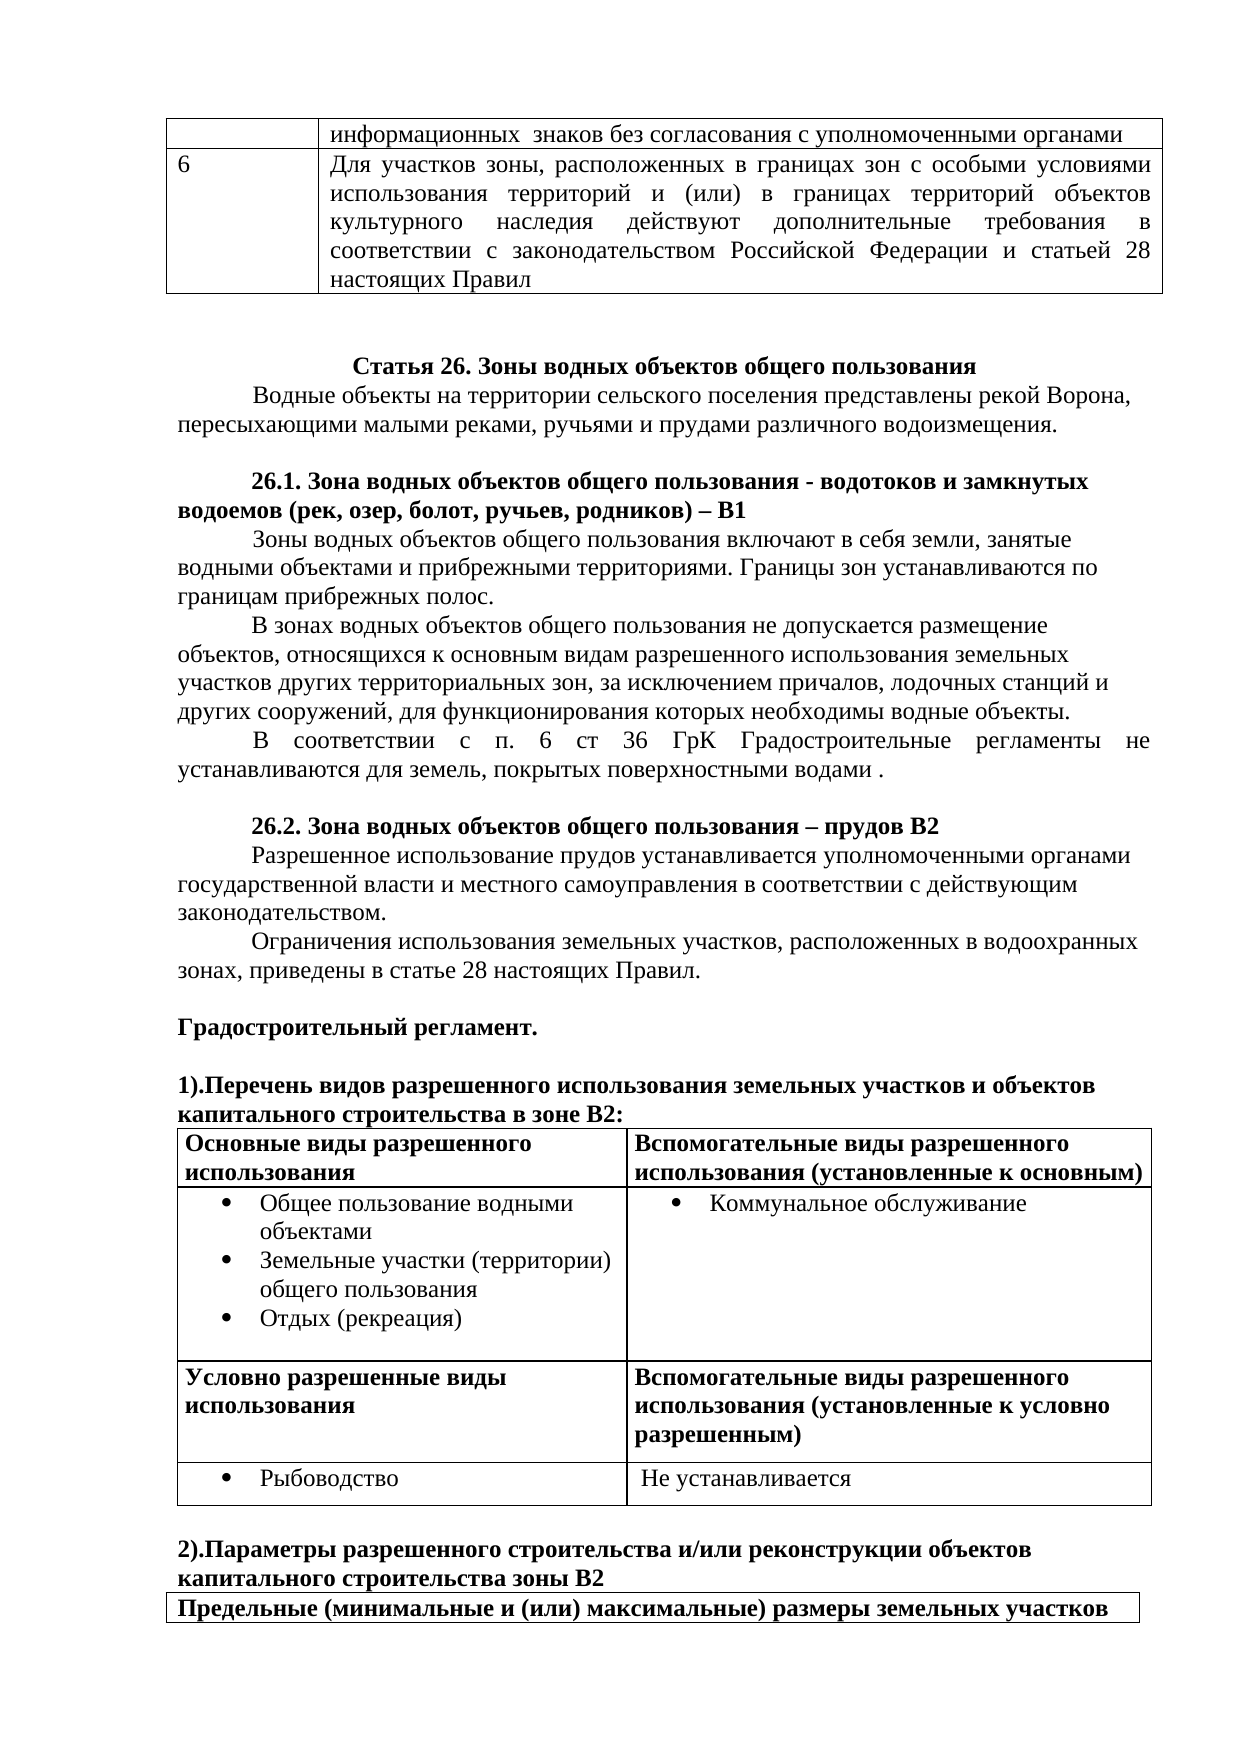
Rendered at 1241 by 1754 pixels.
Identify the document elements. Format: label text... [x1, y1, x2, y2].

table_cell Рыбоводство [178, 1463, 626, 1505]
text В соответствии с п. 6 ст 36 ГрК Градостроительные регламенты не устанавливаются для земель, покрытых поверхностными водами . [177, 725, 1152, 782]
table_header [167, 1593, 1139, 1622]
table_header Вспомогательные виды разрешенного использования (установленные к основным) [628, 1129, 1151, 1186]
table_cell Вспомогательные виды разрешенного использования (установленные к условно разрешенным) [628, 1362, 1151, 1462]
table_cell Общее пользование водными объектами Земельные участки (территории) общего пользования Отдых (рекреация) [178, 1188, 626, 1360]
text В зонах водных объектов общего пользования не допускается размещение объектов, относящихся к основным видам разрешенного использования земельных участков других территориальных зон, за исключением причалов, лодочных станций и других сооружений, для функционирования которых необходимы водные объекты. [177, 610, 1152, 725]
text 2).Параметры разрешенного строительства и/или реконструкции объектов капитального строительства зоны В2 [177, 1534, 1152, 1592]
text Ограничения использования земельных участков, расположенных в водоохранных зонах, приведены в статье 28 настоящих Правил. [177, 926, 1152, 984]
table_cell Условно разрешенные виды использования [178, 1362, 626, 1462]
text Статья 26. Зоны водных объектов общего пользования [177, 351, 1152, 380]
text 26.2. Зона водных объектов общего пользования – прудов В2 [177, 811, 1152, 840]
text Разрешенное использование прудов устанавливается уполномоченными органами государственной власти и местного самоуправления в соответствии с действующим законодательством. [177, 840, 1152, 926]
table_header Основные виды разрешенного использования [178, 1129, 626, 1186]
text Зоны водных объектов общего пользования включают в себя земли, занятые водными объектами и прибрежными территориями. Границы зон устанавливаются по границам прибрежных полос. [177, 524, 1152, 610]
text Градостроительный регламент. [177, 1012, 1152, 1041]
text 1).Перечень видов разрешенного использования земельных участков и объектов капитального строительства в зоне В2: [177, 1070, 1152, 1127]
table_cell 5 [167, 119, 318, 148]
table_cell Для участков зоны, расположенных в границах зон с особыми условиями использования территорий и (или) в границах территорий объектов культурного наследия действуют дополнительные требования в соответствии с законодательством Российской Федерации и статьей 28 настоящих Правил [319, 149, 1162, 293]
text Водные объекты на территории сельского поселения представлены рекой Ворона, пересыхающими малыми реками, ручьями и прудами различного водоизмещения. [177, 380, 1152, 437]
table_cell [319, 119, 1162, 148]
table_cell 6 [167, 149, 318, 293]
text 26.1. Зона водных объектов общего пользования - водотоков и замкнутых водоемов (рек, озер, болот, ручьев, родников) – В1 [177, 466, 1152, 524]
table_cell Не устанавливается [628, 1463, 1151, 1505]
table_cell Коммунальное обслуживание [628, 1188, 1151, 1360]
